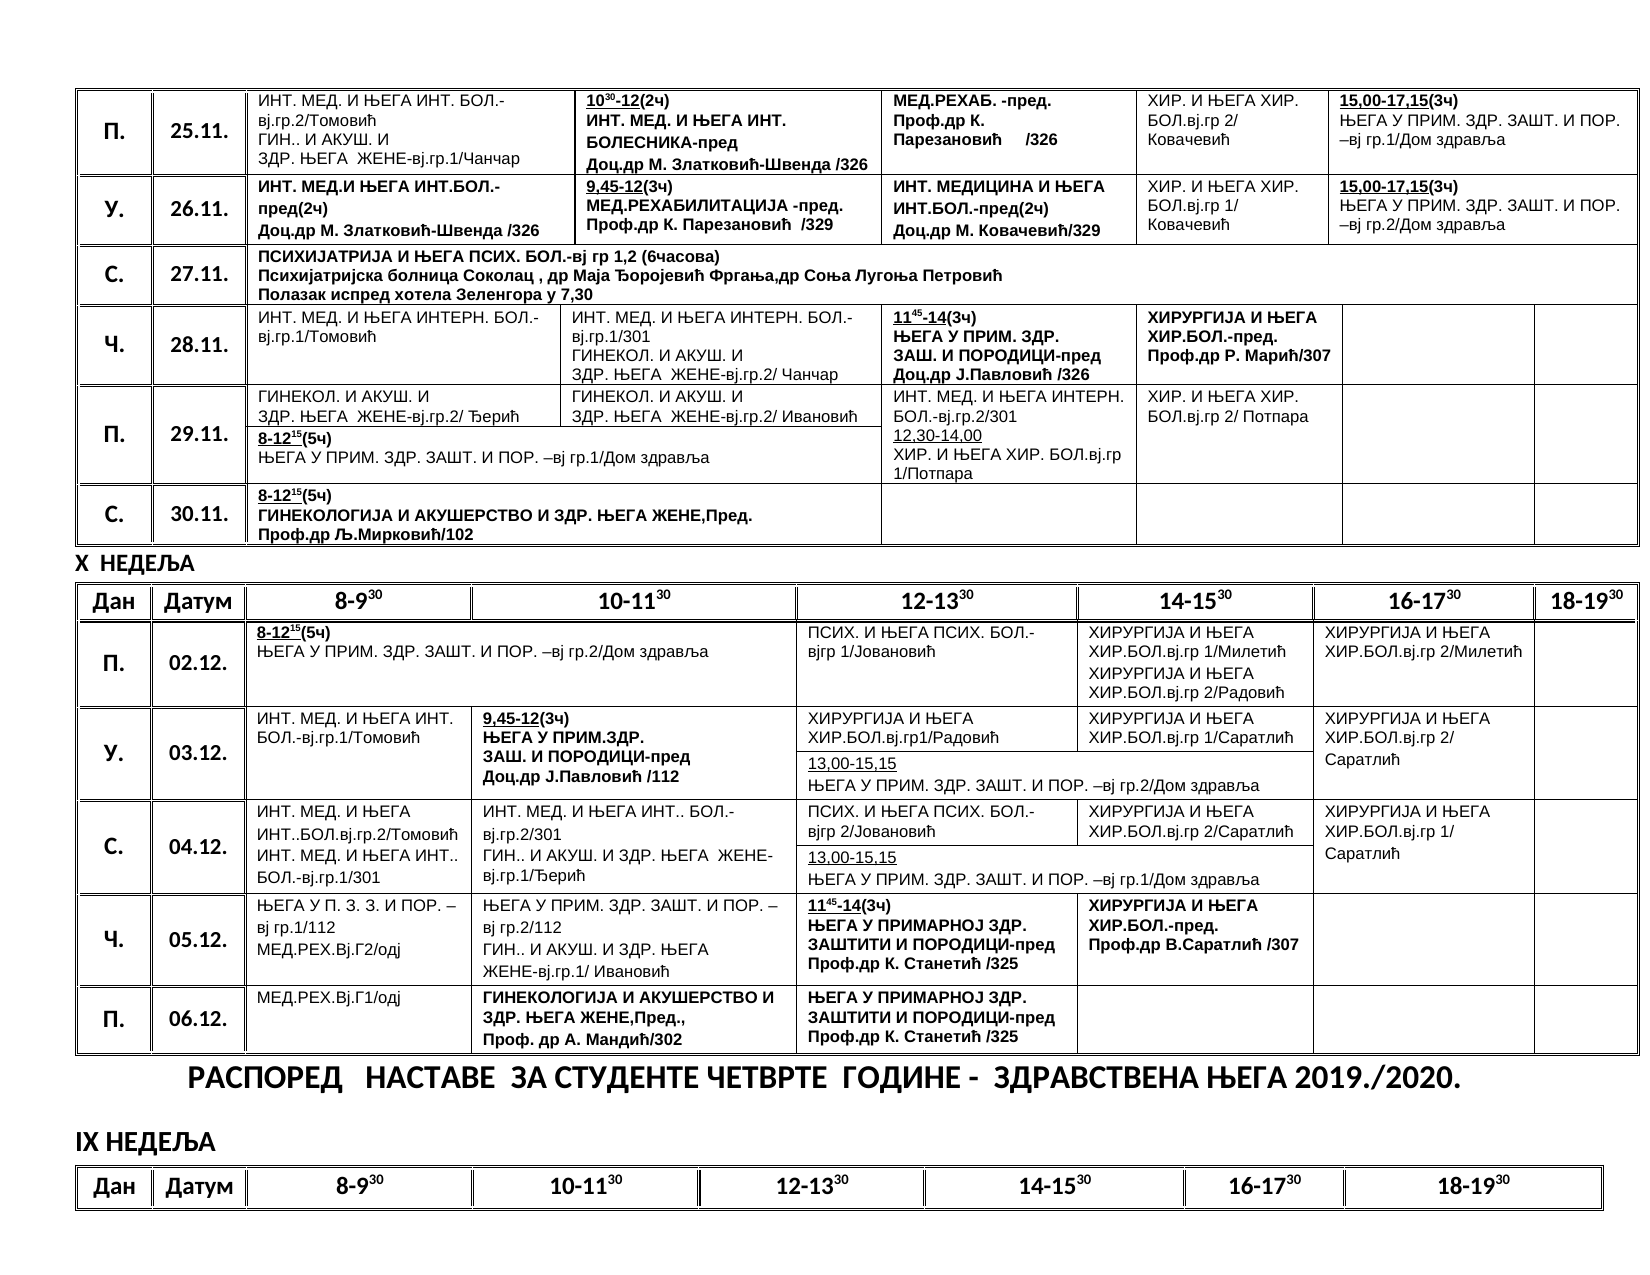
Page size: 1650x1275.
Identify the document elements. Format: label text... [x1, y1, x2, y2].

table_cell С. [77, 799, 151, 893]
table_cell 30.11. [153, 484, 247, 544]
table_header Дан [78, 585, 151, 619]
table_cell У. [78, 174, 151, 244]
table_cell [1535, 707, 1637, 799]
table_cell ИНТ. МЕД. И ЊЕГА ИНТЕРН. БОЛ.-вј.гр.1/Томовић [248, 305, 560, 384]
table_header Датум [151, 585, 245, 619]
table_cell 9,45-12(3ч) МЕД.РЕХАБИЛИТАЦИЈА -пред. Проф.др К. Парезановић /329 [576, 175, 881, 244]
table_cell ИНТ. МЕД. И ЊЕГА ИНТ.. БОЛ.-вј.гр.2/301 ГИН.. И АКУШ. И ЗДР. ЊЕГА ЖЕНЕ-вј.гр.1/Ђерић [472, 800, 796, 893]
table_cell П. [77, 985, 151, 1053]
table_cell 13,00-15,15 ЊЕГА У ПРИМ. ЗДР. ЗАШТ. И ПОР. –вј гр.1/Дом здравља [797, 846, 1313, 893]
text X недеља [75, 547, 1575, 577]
table_cell 1145-14(3ч) ЊЕГА У ПРИМАРНОЈ ЗДР. ЗАШТИТИ И ПОРОДИЦИ-пред Проф.др К. Станетић /325 [797, 894, 1077, 985]
table_cell ГИНЕКОЛОГИЈА И АКУШЕРСТВО И ЗДР. ЊЕГА ЖЕНЕ,Пред., Проф. др А. Мандић/302 [472, 986, 796, 1053]
table_cell С. [77, 483, 152, 544]
table_cell П. [77, 384, 152, 483]
table_cell ХИРУРГИЈА И ЊЕГА ХИР.БОЛ.вј.гр 2/Саратлић [1078, 800, 1313, 844]
table_header 12-1330 [796, 585, 1077, 619]
table_cell ИНТ. МЕДИЦИНА И ЊЕГА ИНТ.БОЛ.-пред(2ч) Доц.др М. Ковачевић/329 [882, 175, 1136, 244]
table_cell 29.11. [154, 387, 245, 483]
table_cell У. [78, 706, 150, 799]
table_cell ГИНЕКОЛ. И АКУШ. И ЗДР. ЊЕГА ЖЕНЕ-вј.гр.2/ Ђерић [248, 385, 560, 426]
table_cell С. [78, 244, 151, 304]
table_cell 9,45-12(3ч) ЊЕГА У ПРИМ.ЗДР. ЗАШ. И ПОРОДИЦИ-пред Доц.др Ј.Павловић /112 [472, 707, 796, 799]
table_header 8-930 [245, 585, 471, 619]
table_cell ПСИХ. И ЊЕГА ПСИХ. БОЛ.- вјгр 2/Јовановић [797, 800, 1077, 844]
table_cell [1343, 305, 1534, 384]
table_cell Ч. [77, 304, 152, 384]
table_cell [1343, 484, 1534, 544]
table_cell 03.12. [153, 709, 244, 799]
table_header 12-1330 [699, 1166, 925, 1208]
table_cell 04.12. [153, 802, 244, 893]
table_cell [1535, 986, 1637, 1053]
table_cell [1535, 484, 1637, 544]
table_cell [1535, 619, 1638, 706]
table_cell 27.11. [154, 247, 245, 304]
table_cell [1078, 986, 1313, 1053]
table_cell 1030-12(2ч) ИНТ. МЕД. И ЊЕГА ИНТ. БОЛЕСНИКА-пред Доц.др М. Златковић-Швенда /326 [576, 91, 881, 173]
table_header Датум [153, 1166, 247, 1208]
table_cell [1343, 385, 1534, 483]
table_cell [1137, 426, 1342, 483]
table_cell 26.11. [154, 177, 245, 244]
table_cell 8-1215(5ч) ЊЕГА У ПРИМ. ЗДР. ЗАШТ. И ПОР. –вј гр.1/Дом здравља [248, 427, 881, 483]
table_header 18-1930 [1535, 585, 1637, 619]
table_cell ХИРУРГИЈА И ЊЕГА ХИР.БОЛ.-пред. Проф.др Р. Марић/307 [1137, 305, 1342, 384]
table_cell ЊЕГА У П. З. З. И ПОР. –вј гр.1/112 МЕД.РЕХ.Вј.Г2/одј [247, 894, 471, 985]
table_cell ПСИХИЈАТРИЈА И ЊЕГА ПСИХ. БОЛ.-вј гр 1,2 (6часова) Психијатријска болница Соколац , др Маја Ђоројевић Фргања,др Соња Лугоња Петровић Полазак испред хотела Зеленгора у 7,30 [248, 245, 1637, 304]
table_cell ХИР. И ЊЕГА ХИР. БОЛ.вј.гр 1/ Ковачевић [1137, 175, 1328, 244]
table_cell [1535, 305, 1637, 384]
table_cell ХИРУРГИЈА И ЊЕГА ХИР.БОЛ.вј.гр 2/ Саратлић [1314, 707, 1534, 799]
table_cell 28.11. [154, 307, 245, 384]
table_header 16-1730 [1185, 1168, 1344, 1208]
table_cell ИНТ. МЕД.И ЊЕГА ИНТ.БОЛ.-пред(2ч) Доц.др М. Златковић-Швенда /326 [248, 175, 574, 244]
table_cell ЊЕГА У ПРИМ. ЗДР. ЗАШТ. И ПОР. –вј гр.2/112 ГИН.. И АКУШ. И ЗДР. ЊЕГА ЖЕНЕ-вј.гр.1/ Ивановић [472, 894, 796, 985]
table_cell ХИРУРГИЈА И ЊЕГА ХИР.БОЛ.вј.гр 1/ Саратлић [1314, 800, 1534, 893]
table_cell 25.11. [153, 89, 247, 173]
table_cell МЕД.РЕХ.Вј.Г1/одј [245, 986, 471, 1053]
text iX недеља [75, 1123, 1575, 1159]
table_cell ХИР. И ЊЕГА ХИР. БОЛ.вј.гр 2/ Ковачевић [1137, 91, 1328, 173]
table_cell П. [77, 619, 151, 706]
table_cell [1314, 986, 1534, 1053]
table_cell ИНТ. МЕД. И ЊЕГА ИНТЕРН. БОЛ.-вј.гр.2/301 12,30-14,00 ХИР. И ЊЕГА ХИР. БОЛ.вј.гр 1/Потпара [882, 385, 1136, 483]
table_header 10-1130 [473, 1166, 699, 1208]
table_cell 15,00-17,15(3ч) ЊЕГА У ПРИМ. ЗДР. ЗАШТ. И ПОР. –вј гр.2/Дом здравља [1329, 175, 1637, 244]
table_cell ХИРУРГИЈА И ЊЕГА ХИР.БОЛ.вј.гр1/Радовић [797, 707, 1077, 751]
table_cell 05.12. [153, 896, 244, 985]
table_cell ХИРУРГИЈА И ЊЕГА ХИР.БОЛ.вј.гр 1/Милетић ХИРУРГИЈА И ЊЕГА ХИР.БОЛ.вј.гр 2/Радовић [1078, 623, 1313, 706]
table_cell [1314, 894, 1534, 985]
table_cell ХИРУРГИЈА И ЊЕГА ХИР.БОЛ.-пред. Проф.др В.Саратлић /307 [1078, 894, 1313, 985]
table_cell 15,00-17,15(3ч) ЊЕГА У ПРИМ. ЗДР. ЗАШТ. И ПОР. –вј гр.1/Дом здравља [1329, 91, 1637, 173]
table_cell [1137, 484, 1342, 544]
table_cell ИНТ. МЕД. И ЊЕГА ИНТ. БОЛ.-вј.гр.1/Томовић [247, 707, 471, 799]
table_cell ПСИХ. И ЊЕГА ПСИХ. БОЛ.- вјгр 1/Јовановић [797, 623, 1077, 706]
table_cell [1535, 385, 1637, 483]
table_cell 1145-14(3ч) ЊЕГА У ПРИМ. ЗДР. ЗАШ. И ПОРОДИЦИ-пред Доц.др Ј.Павловић /326 [882, 305, 1136, 384]
table_cell ХИР. И ЊЕГА ХИР. БОЛ.вј.гр 2/ Потпара [1137, 385, 1342, 426]
table_cell 8-1215(5ч) ЊЕГА У ПРИМ. ЗДР. ЗАШТ. И ПОР. –вј гр.2/Дом здравља [247, 623, 796, 706]
table_cell ИНТ. МЕД. И ЊЕГА ИНТЕРН. БОЛ.-вј.гр.1/301 ГИНЕКОЛ. И АКУШ. И ЗДР. ЊЕГА ЖЕНЕ-вј.гр.2/ Чанчар [561, 305, 881, 384]
table_header 14-1530 [925, 1168, 1184, 1208]
table_cell 06.12. [151, 988, 245, 1053]
table_cell П. [78, 91, 152, 173]
table_cell 8-1215(5ч) ГИНЕКОЛОГИЈА И АКУШЕРСТВО И ЗДР. ЊЕГА ЖЕНЕ,Пред. Проф.др Љ.Мирковић/102 [247, 484, 881, 544]
table_header 14-1530 [1077, 585, 1313, 619]
table_cell МЕД.РЕХАБ. -пред. Проф.др К. Парезановић /326 [882, 91, 1136, 173]
table_cell 02.12. [153, 623, 244, 706]
table_cell ГИНЕКОЛ. И АКУШ. И ЗДР. ЊЕГА ЖЕНЕ-вј.гр.2/ Ивановић [561, 385, 881, 426]
table_cell [1535, 894, 1637, 985]
table_header Дан [78, 1168, 152, 1208]
table_cell ЊЕГА У ПРИМАРНОЈ ЗДР. ЗАШТИТИ И ПОРОДИЦИ-пред Проф.др К. Станетић /325 [797, 986, 1077, 1053]
table_cell ХИРУРГИЈА И ЊЕГА ХИР.БОЛ.вј.гр 1/Саратлић [1078, 707, 1313, 751]
table_cell ИНТ. МЕД. И ЊЕГА ИНТ. БОЛ.-вј.гр.2/Томовић ГИН.. И АКУШ. И ЗДР. ЊЕГА ЖЕНЕ-вј.гр.1/Чанчар [247, 91, 574, 173]
table_cell [1535, 800, 1637, 893]
table_cell ХИРУРГИЈА И ЊЕГА ХИР.БОЛ.вј.гр 2/Милетић [1314, 623, 1534, 706]
table_cell ИНТ. МЕД. И ЊЕГА ИНТ..БОЛ.вј.гр.2/Томовић ИНТ. МЕД. И ЊЕГА ИНТ.. БОЛ.-вј.гр.1/301 [247, 800, 471, 893]
text РАСПОРЕД НАСТАВЕ ЗА СТУДЕНТЕ ЧЕТВРТЕ ГОДИНЕ - ЗДРАВСТВЕНА ЊЕГА 2019./2020. [75, 1056, 1575, 1097]
table_header 16-1730 [1313, 583, 1535, 619]
table_cell 13,00-15,15 ЊЕГА У ПРИМ. ЗДР. ЗАШТ. И ПОР. –вј гр.2/Дом здравља [797, 752, 1313, 799]
table_header 8-930 [247, 1168, 472, 1208]
table_cell [882, 484, 1136, 544]
table_header 10-1130 [471, 585, 796, 619]
table_header 18-1930 [1344, 1168, 1601, 1208]
table_cell Ч. [77, 893, 151, 985]
